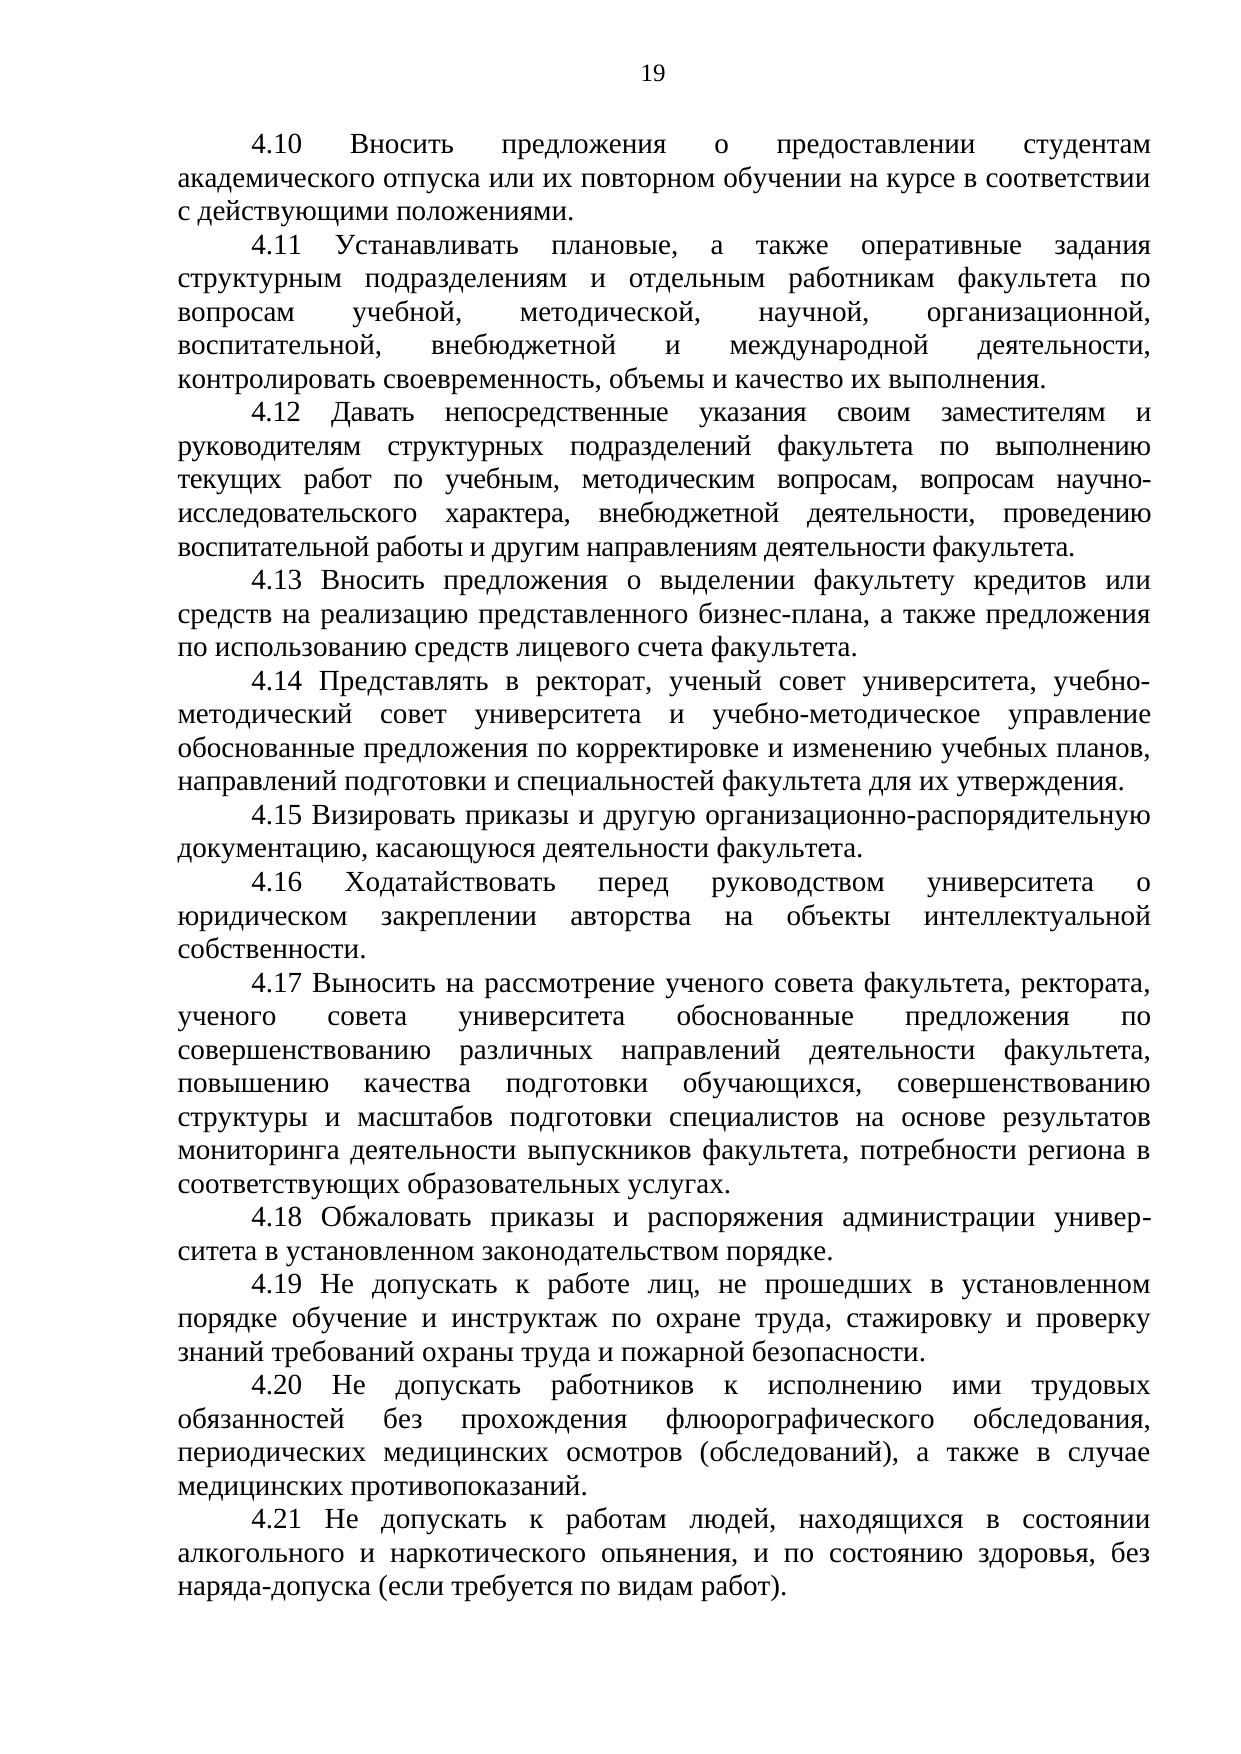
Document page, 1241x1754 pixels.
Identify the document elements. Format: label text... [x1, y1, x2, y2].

text 4.19 Не допускать к работе лиц, не прошедших в установленном порядке обучение и инструктаж по охране труда, стажировку и проверку знаний требований охраны труда и пожарной безопасности. [177, 1267, 1152, 1367]
text 4.17 Выносить на рассмотрение ученого совета факультета, ректората, ученого совета университета обоснованные предложения по совершенствованию различных направлений деятельности факультета, повышению качества подготовки обучающихся, совершенствованию структуры и масштабов подготовки специалистов на основе результатов мониторинга деятельности выпускников факультета, потребности региона в соответствующих образовательных услугах. [177, 965, 1152, 1199]
text 4.12 Давать непосредственные указания своим заместителям и руководителям структурных подразделений факультета по выполнению текущих работ по учебным, методическим вопросам, вопросам научно-исследовательского характера, внебюджетной деятельности, проведению воспитательной работы и другим направлениям деятельности факультета. [177, 394, 1152, 562]
text 4.13 Вносить предложения о выделении факультету кредитов или средств на реализацию представленного бизнес-плана, а также предложения по использованию средств лицевого счета факультета. [177, 562, 1152, 663]
text 4.20 Не допускать работников к исполнению ими трудовых обязанностей без прохождения флюорографического обследования, периодических медицинских осмотров (обследований), а также в случае медицинских противопоказаний. [177, 1367, 1152, 1501]
text 4.18 Обжаловать приказы и распоряжения администрации университета в установленном законодательством порядке. [177, 1199, 1152, 1267]
text 4.14 Представлять в ректорат, ученый совет университета, учебно-методический совет университета и учебно-методическое управление обоснованные предложения по корректировке и изменению учебных планов, направлений подготовки и специальностей факультета для их утверждения. [177, 663, 1152, 797]
text 4.21 Не допускать к работам людей, находящихся в состоянии алкогольного и наркотического опьянения, и по состоянию здоровья, без наряда-допуска (если требуется по видам работ). [177, 1501, 1152, 1602]
text 4.10 Вносить предложения о предоставлении студентам академического отпуска или их повторном обучении на курсе в соответствии с действующими положениями. [177, 118, 1152, 227]
text 4.11 Устанавливать плановые, а также оперативные задания структурным подразделениям и отдельным работникам факультета по вопросам учебной, методической, научной, организационной, воспитательной, внебюджетной и международной деятельности, контролировать своевременность, объемы и качество их выполнения. [177, 227, 1152, 394]
text 4.15 Визировать приказы и другую организационно-распорядительную документацию, касающуюся деятельности факультета. [177, 797, 1152, 864]
text 4.16 Ходатайствовать перед руководством университета о юридическом закреплении авторства на объекты интеллектуальной собственности. [177, 864, 1152, 965]
